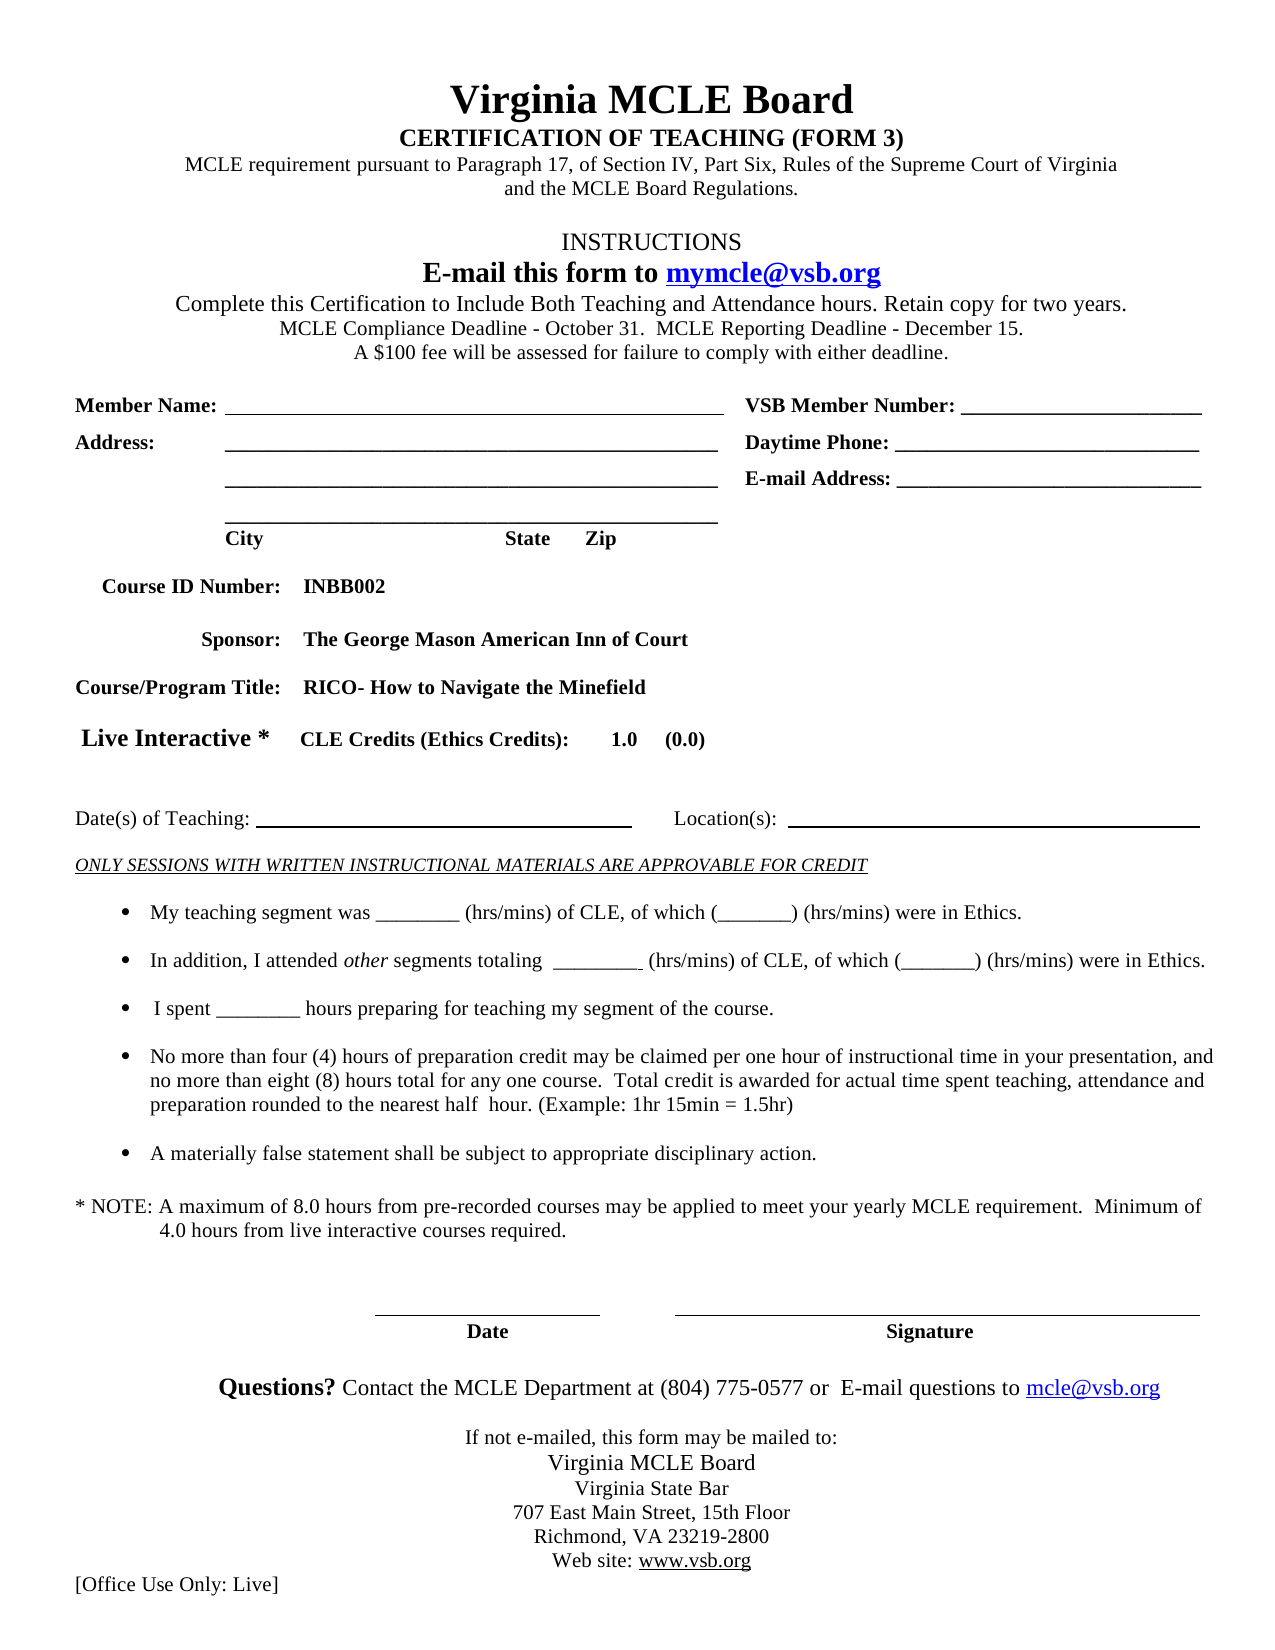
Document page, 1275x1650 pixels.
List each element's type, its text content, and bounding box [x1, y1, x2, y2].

text E-mail this form to mymcle@vsb.org [75, 256, 1228, 289]
text Virginia MCLE Board [75, 75, 1228, 123]
text Member Name: VSB Member Number: _______________________ [75, 393, 1228, 417]
text City State Zip [75, 526, 1228, 550]
text MCLE Compliance Deadline - October 31. MCLE Reporting Deadline - December 15. [75, 316, 1228, 340]
text , 15th Floor [75, 1500, 1228, 1524]
text Sponsor: The George Mason American Inn of Court [75, 627, 1228, 651]
text CERTIFICATION OF TEACHING (FORM 3) [75, 123, 1228, 152]
text * NOTE: A maximum of 8.0 hours from pre-recorded courses may be applied to meet your yearly MCLE requirement. Minimum of 4.0 hours from live interactive courses required. [75, 1193, 1228, 1242]
list In addition, I attended other segments totaling ________ (hrs/mins) of CLE, of which (_______) (hrs/mins) were in Ethics. [122, 948, 1228, 972]
text A $100 fee will be assessed for failure to comply with either deadline. [75, 340, 1228, 364]
text Date(s) of Teaching: Location(s): [75, 806, 1228, 829]
text If not e-mailed, this form may be mailed to: [75, 1425, 1228, 1449]
text Date Signature [75, 1319, 1228, 1343]
list I spent ________ hours preparing for teaching my segment of the course. [122, 996, 1228, 1020]
text Virginia State Bar [75, 1476, 1228, 1500]
text and the MCLE Board Regulations. [75, 176, 1228, 200]
text Virginia MCLE Board [75, 1449, 1228, 1476]
list My teaching segment was ________ (hrs/mins) of CLE, of which (_______) (hrs/mins) were in Ethics. [122, 900, 1228, 924]
text Questions? Contact the MCLE Department at (804) 775-0577 or E-mail questions to mcle@vsb.org [75, 1372, 1228, 1401]
text Course/Program Title: RICO- How to Navigate the Minefield [75, 675, 1228, 699]
list No more than four (4) hours of preparation credit may be claimed per one hour of instructional time in your presentation, and no more than eight (8) hours total for any one course. Total credit is awarded for actual time spent teaching, attendance and preparation rounded to the nearest half hour. (Example: 1hr 15min = 1.5hr) [122, 1044, 1228, 1116]
text _______________________________________________ E-mail Address: _____________________________ [75, 466, 1228, 490]
text INSTRUCTIONS [75, 227, 1228, 256]
text Address: _______________________________________________ Daytime Phone: _____________________________ [75, 430, 1228, 454]
text Web site: www.vsb.org [75, 1548, 1228, 1572]
text ONLY SESSIONS WITH WRITTEN INSTRUCTIONAL MATERIALS ARE APPROVABLE FOR CREDIT [75, 854, 1228, 876]
text [Office Use Only: Live] [75, 1572, 1228, 1596]
text Course ID Number: INBB002 [75, 574, 1228, 598]
text _______________________________________________ [75, 502, 1228, 526]
text Complete this Certification to Include Both Teaching and Attendance hours. Retain copy for two years. [75, 289, 1228, 316]
text Live Interactive * CLE Credits (Ethics Credits): 1.0 (0.0) [75, 723, 1228, 752]
list A materially false statement shall be subject to appropriate disciplinary action. [122, 1140, 1228, 1164]
text MCLE requirement pursuant to Paragraph 17, of Section IV, Part Six, Rules of the Supreme Court of Virginia [75, 152, 1228, 176]
